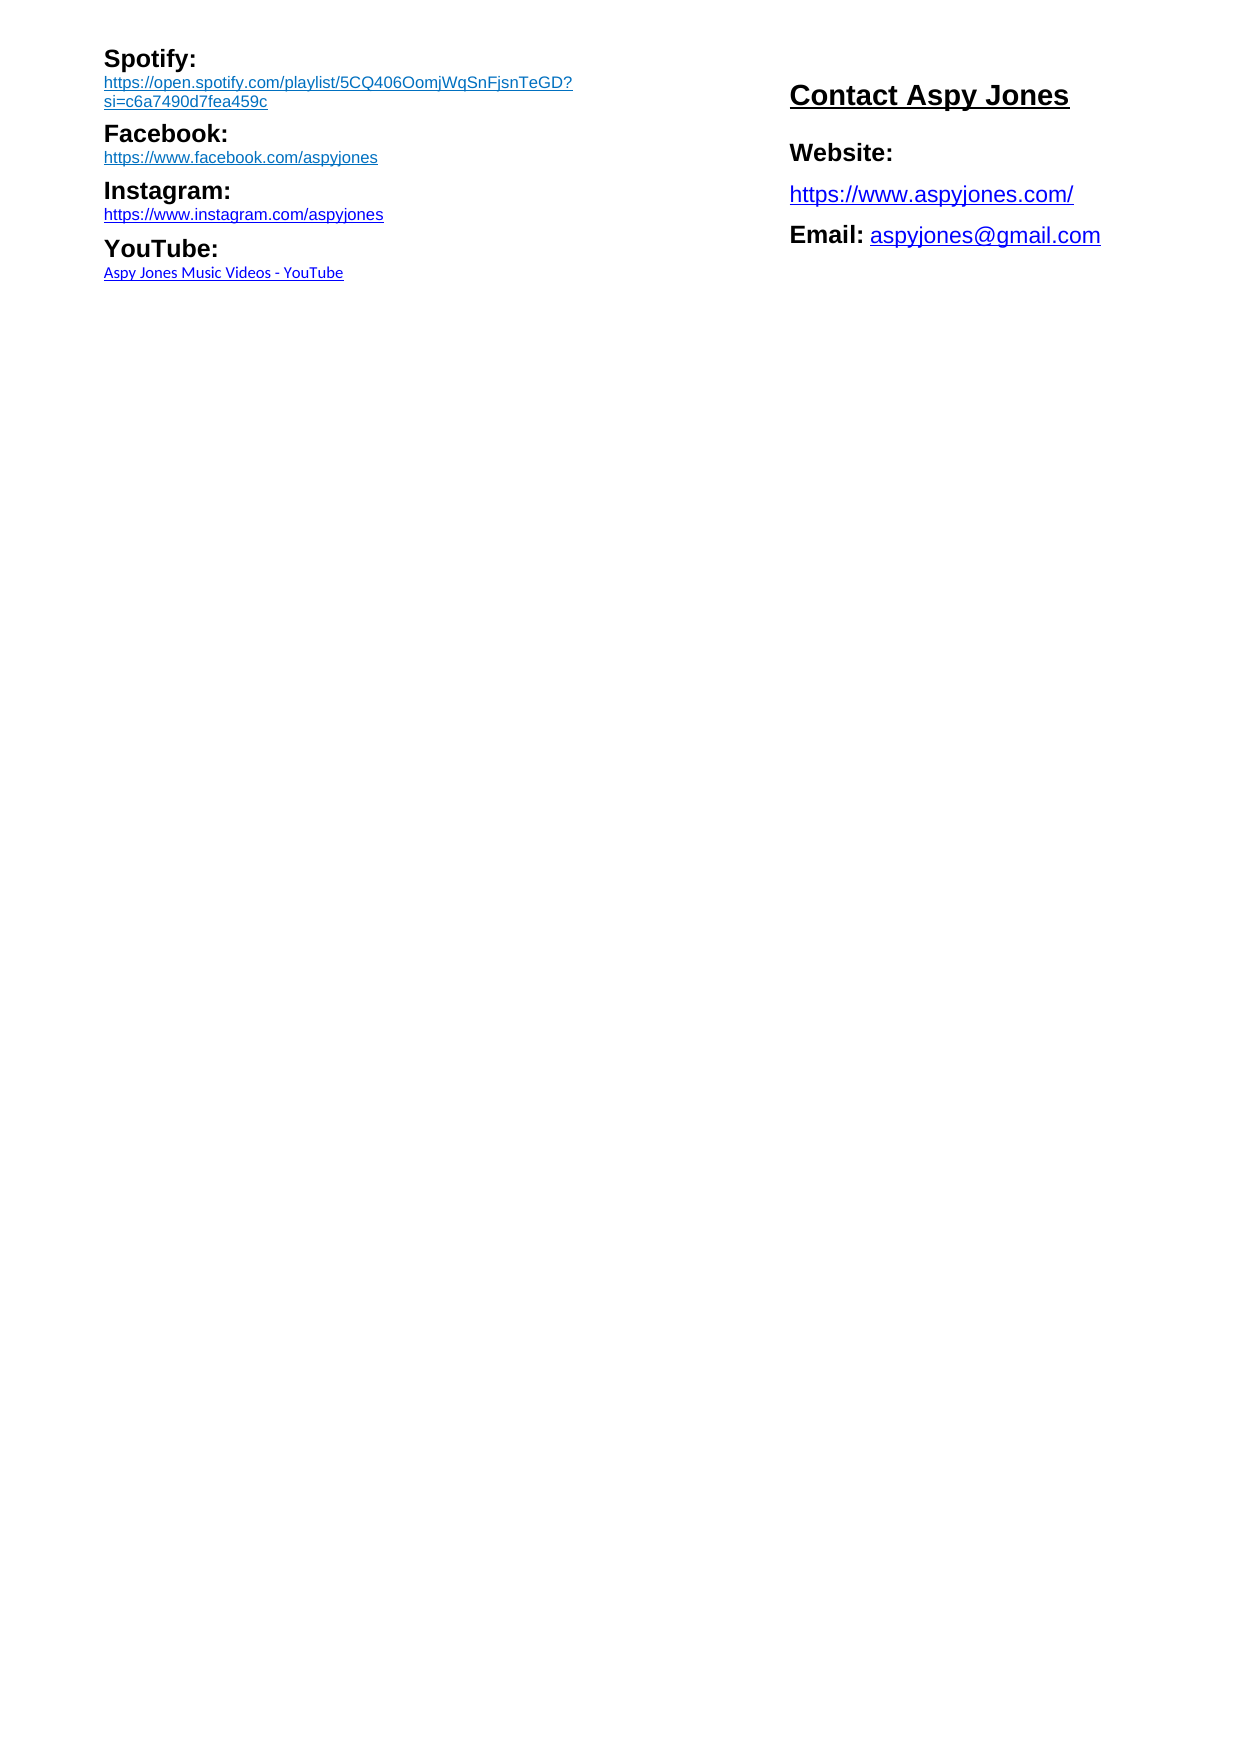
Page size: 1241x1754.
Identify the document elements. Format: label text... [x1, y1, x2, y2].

table_header Contact Aspy Jones Website: https://www.aspyjones.com/ Email: aspyjones@gmail.com [774, 44, 1167, 297]
table_header Spotify: https://open.spotify.com/playlist/5CQ406OomjWqSnFjsnTeGD?si=c6a7490d7fea459c Facebook: https://www.facebook.com/aspyjones Instagram: https://www.instagram.com/aspyjones YouTube: Aspy Jones Music Videos - YouTube [89, 44, 774, 297]
